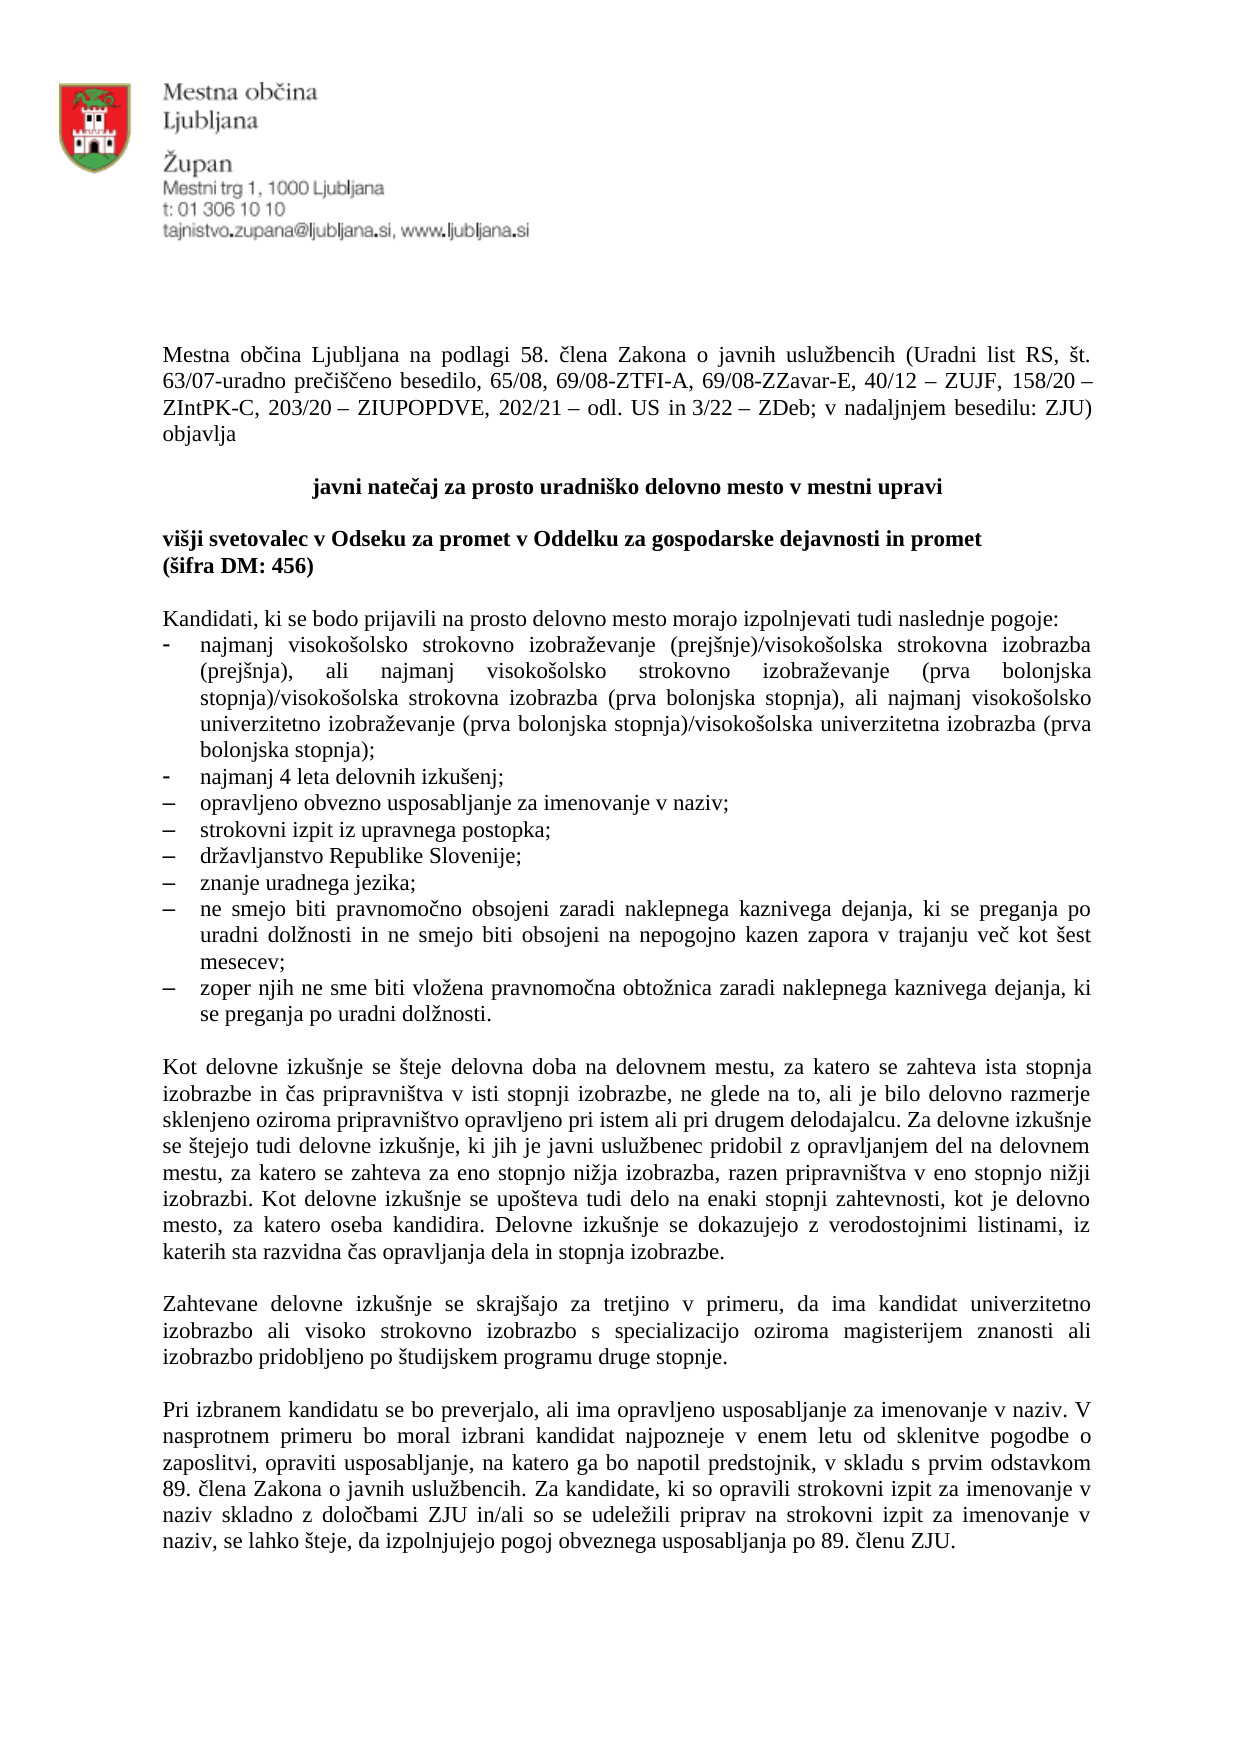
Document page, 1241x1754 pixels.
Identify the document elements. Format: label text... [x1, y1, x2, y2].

list zoper njih ne sme biti vložena pravnomočna obtožnica zaradi naklepnega kaznivega dejanja, ki se preganja po uradni dolžnosti. [162, 974, 1092, 1027]
text (šifra DM: 456) [162, 552, 1092, 578]
text Mestna občina Ljubljana na podlagi 58. člena Zakona o javnih uslužbencih (Uradni list RS, št. 63/07-uradno prečiščeno besedilo, 65/08, 69/08-ZTFI-A, 69/08-ZZavar-E, 40/12 – ZUJF, 158/20 – ZIntPK-C, 203/20 – ZIUPOPDVE, 202/21 – odl. US in 3/22 – ZDeb; v nadaljnjem besedilu: ZJU) objavlja [162, 341, 1092, 446]
list ne smejo biti pravnomočno obsojeni zaradi naklepnega kaznivega dejanja, ki se preganja po uradni dolžnosti in ne smejo biti obsojeni na nepogojno kazen zapora v trajanju več kot šest mesecev; [162, 895, 1092, 974]
text Kandidati, ki se bodo prijavili na prosto delovno mesto morajo izpolnjevati tudi naslednje pogoje: [162, 604, 1092, 631]
text Kot delovne izkušnje se šteje delovna doba na delovnem mestu, za katero se zahteva ista stopnja izobrazbe in čas pripravništva v isti stopnji izobrazbe, ne glede na to, ali je bilo delovno razmerje sklenjeno oziroma pripravništvo opravljeno pri istem ali pri drugem delodajalcu. Za delovne izkušnje se štejejo tudi delovne izkušnje, ki jih je javni uslužbenec pridobil z opravljanjem del na delovnem mestu, za katero se zahteva za eno stopnjo nižja izobrazba, razen pripravništva v eno stopnjo nižji izobrazbi. Kot delovne izkušnje se upošteva tudi delo na enaki stopnji zahtevnosti, kot je delovno mesto, za katero oseba kandidira. Delovne izkušnje se dokazujejo z verodostojnimi listinami, iz katerih sta razvidna čas opravljanja dela in stopnja izobrazbe. [162, 1053, 1092, 1264]
list najmanj visokošolsko strokovno izobraževanje (prejšnje)/visokošolska strokovna izobrazba (prejšnja), ali najmanj visokošolsko strokovno izobraževanje (prva bolonjska stopnja)/visokošolska strokovna izobrazba (prva bolonjska stopnja), ali najmanj visokošolsko univerzitetno izobraževanje (prva bolonjska stopnja)/visokošolska univerzitetna izobrazba (prva bolonjska stopnja); [162, 631, 1092, 763]
list najmanj 4 leta delovnih izkušenj; [162, 763, 1092, 789]
list državljanstvo Republike Slovenije; [162, 842, 1092, 868]
text javni natečaj za prosto uradniško delovno mesto v mestni upravi [162, 473, 1092, 499]
text Pri izbranem kandidatu se bo preverjalo, ali ima opravljeno usposabljanje za imenovanje v naziv. V nasprotnem primeru bo moral izbrani kandidat najpozneje v enem letu od sklenitve pogodbe o zaposlitvi, opraviti usposabljanje, na katero ga bo napotil predstojnik, v skladu s prvim odstavkom 89. člena Zakona o javnih uslužbencih. Za kandidate, ki so opravili strokovni izpit za imenovanje v naziv skladno z določbami ZJU in/ali so se udeležili priprav na strokovni izpit za imenovanje v naziv, se lahko šteje, da izpolnjujejo pogoj obveznega usposabljanja po 89. členu ZJU. [162, 1396, 1092, 1554]
text višji svetovalec v Odseku za promet v Oddelku za gospodarske dejavnosti in promet [162, 526, 1092, 552]
text Zahtevane delovne izkušnje se skrajšajo za tretjino v primeru, da ima kandidat univerzitetno izobrazbo ali visoko strokovno izobrazbo s specializacijo oziroma magisterijem znanosti ali izobrazbo pridobljeno po študijskem programu druge stopnje. [162, 1290, 1092, 1369]
list opravljeno obvezno usposabljanje za imenovanje v naziv; [162, 789, 1092, 816]
list znanje uradnega jezika; [162, 868, 1092, 895]
list strokovni izpit iz upravnega postopka; [162, 816, 1092, 842]
